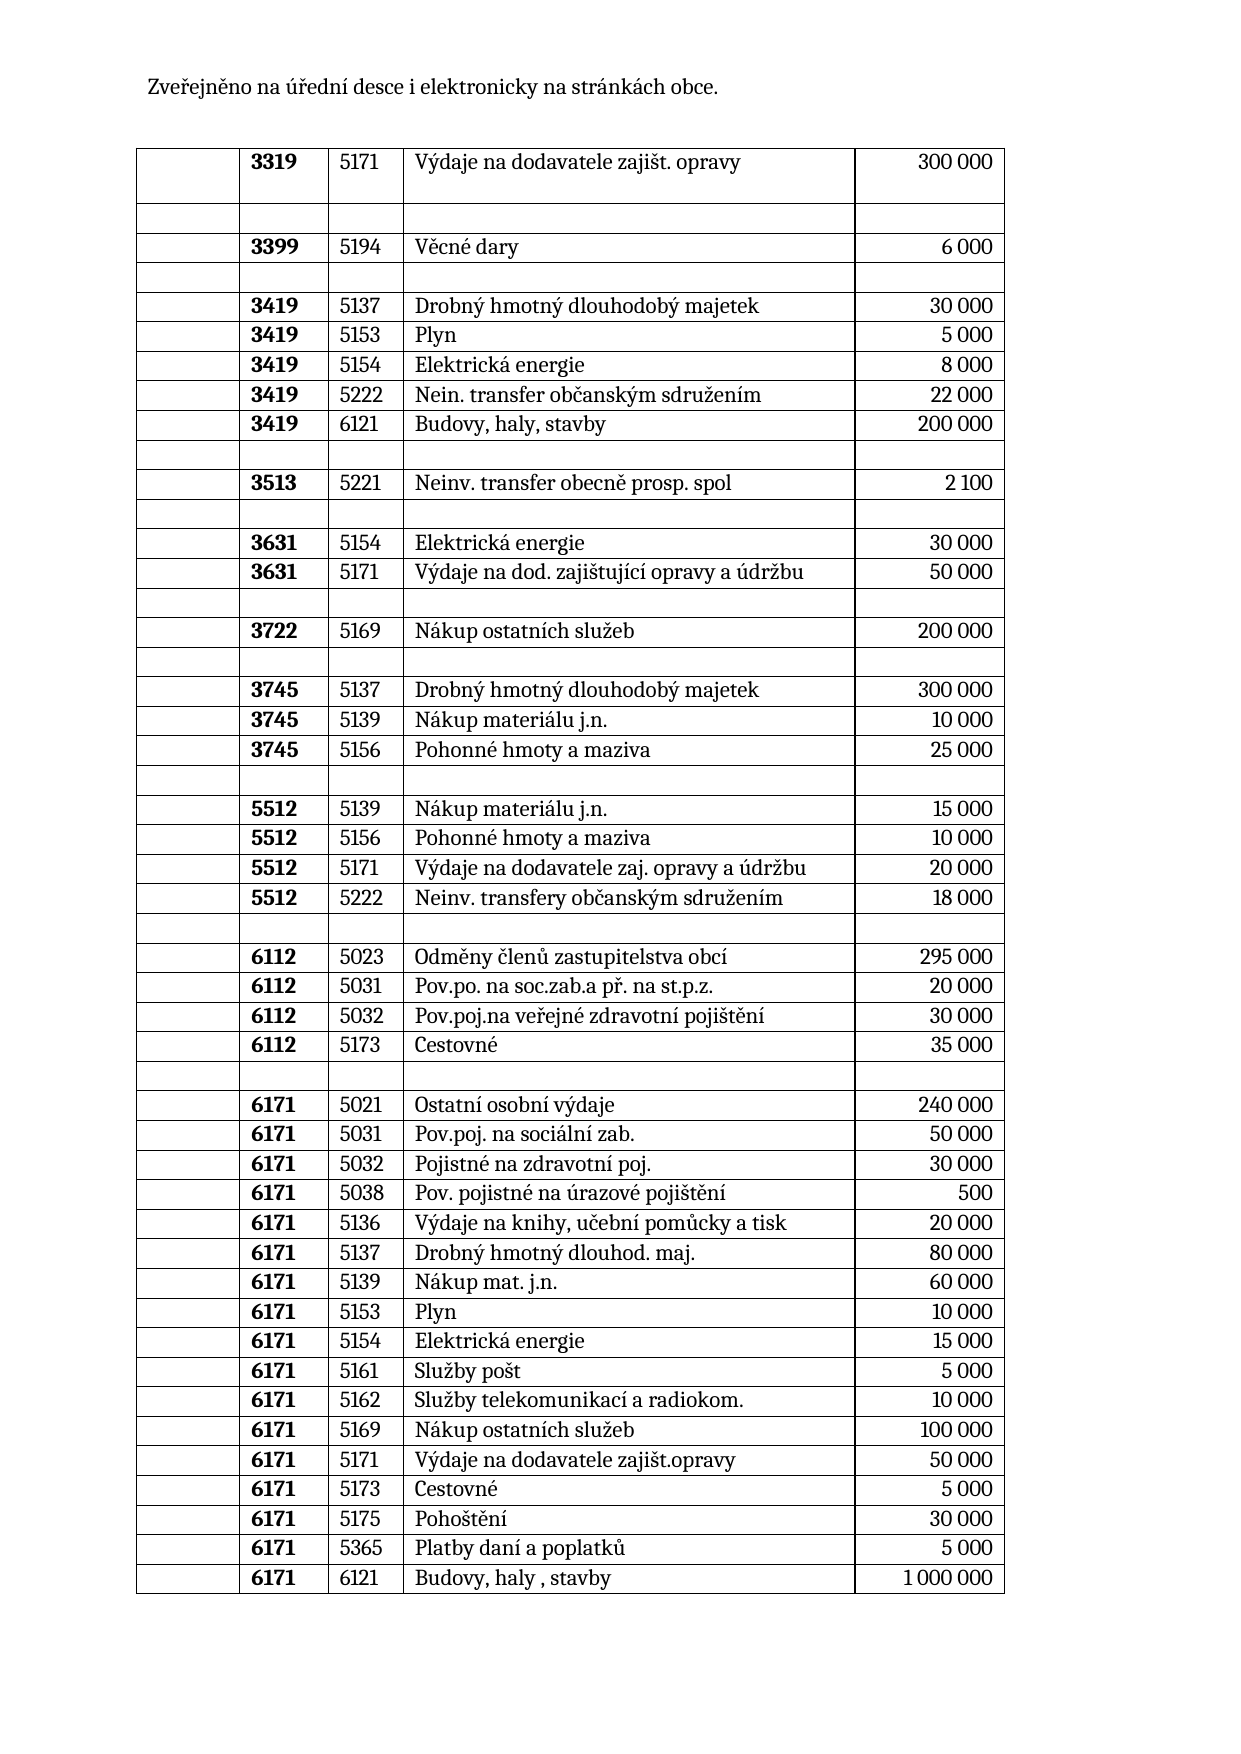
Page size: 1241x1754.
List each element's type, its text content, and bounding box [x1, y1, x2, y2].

table_cell 3745 [240, 707, 328, 735]
table_cell [329, 648, 403, 676]
table_cell [240, 1062, 328, 1090]
table_cell Budovy, haly, stavby [404, 411, 854, 439]
table_cell [137, 1476, 239, 1504]
table_cell [404, 766, 854, 794]
table_cell [137, 500, 239, 528]
table_cell [137, 944, 239, 972]
table_cell 300 000 [856, 677, 1004, 706]
table_cell Neinv. transfery občanským sdružením [404, 884, 854, 913]
table_cell 6171 [240, 1328, 328, 1357]
table_cell Budovy, haly , stavby [404, 1565, 854, 1593]
table_cell [137, 1446, 239, 1475]
table_cell Elektrická energie [404, 352, 854, 380]
table_cell 6171 [240, 1476, 328, 1504]
table_cell 5171 [329, 149, 403, 203]
table_cell 8 000 [856, 352, 1004, 380]
table_cell [137, 825, 239, 854]
table_cell Platby daní a poplatků [404, 1535, 854, 1564]
table_cell [137, 1417, 239, 1445]
table_cell Drobný hmotný dlouhod. maj. [404, 1239, 854, 1268]
table_cell 5161 [329, 1358, 403, 1386]
table_cell 5512 [240, 884, 328, 913]
table_cell 3419 [240, 411, 328, 439]
table_cell 5136 [329, 1210, 403, 1238]
table_cell 10 000 [856, 1387, 1004, 1416]
table_cell 200 000 [856, 618, 1004, 647]
table_cell 6171 [240, 1565, 328, 1593]
table_cell 3745 [240, 736, 328, 765]
table_cell 5 000 [856, 1476, 1004, 1504]
table_cell [240, 914, 328, 942]
table_cell 100 000 [856, 1417, 1004, 1445]
table_cell 3319 [240, 149, 328, 203]
table_cell 6171 [240, 1180, 328, 1209]
table_cell 5171 [329, 855, 403, 883]
table_cell Služby telekomunikací a radiokom. [404, 1387, 854, 1416]
table_cell [137, 352, 239, 380]
table_cell 5171 [329, 1446, 403, 1475]
table_cell [240, 263, 328, 292]
table_cell [137, 1151, 239, 1179]
table_cell [137, 1358, 239, 1386]
table_cell [137, 381, 239, 410]
table_cell [137, 204, 239, 232]
table_cell 20 000 [856, 1210, 1004, 1238]
table_cell Nákup mat. j.n. [404, 1269, 854, 1297]
table_cell [856, 648, 1004, 676]
table_cell [137, 293, 239, 321]
table_cell 5221 [329, 470, 403, 499]
table_cell 240 000 [856, 1091, 1004, 1120]
table_cell [856, 263, 1004, 292]
table_cell [137, 1032, 239, 1061]
table_cell 60 000 [856, 1269, 1004, 1297]
table_cell [329, 766, 403, 794]
table_cell 6112 [240, 1003, 328, 1031]
table_cell [137, 559, 239, 587]
table_cell [404, 914, 854, 942]
table_cell 6171 [240, 1417, 328, 1445]
table_cell [137, 648, 239, 676]
table_cell 295 000 [856, 944, 1004, 972]
table_cell 50 000 [856, 559, 1004, 587]
table_cell 30 000 [856, 529, 1004, 558]
table_cell 5512 [240, 855, 328, 883]
table_cell 3419 [240, 322, 328, 351]
table_cell 300 000 [856, 149, 1004, 203]
table_cell 5032 [329, 1151, 403, 1179]
table_cell 5137 [329, 293, 403, 321]
table_cell 6171 [240, 1535, 328, 1564]
table_cell Pov.poj.na veřejné zdravotní pojištění [404, 1003, 854, 1031]
table_cell 3399 [240, 234, 328, 262]
table_cell 5153 [329, 322, 403, 351]
table_cell Nákup ostatních služeb [404, 1417, 854, 1445]
table_cell 80 000 [856, 1239, 1004, 1268]
table_cell 3419 [240, 381, 328, 410]
table_cell 3631 [240, 529, 328, 558]
table_cell [137, 1387, 239, 1416]
table_cell [137, 618, 239, 647]
table_cell 5365 [329, 1535, 403, 1564]
table_cell 6 000 [856, 234, 1004, 262]
table_cell 5175 [329, 1506, 403, 1534]
table_cell [404, 263, 854, 292]
table_cell Věcné dary [404, 234, 854, 262]
table_cell 5153 [329, 1299, 403, 1327]
table_cell [329, 204, 403, 232]
table_cell [137, 1239, 239, 1268]
table_cell Pov.poj. na sociální zab. [404, 1121, 854, 1149]
table_cell 5222 [329, 381, 403, 410]
table_cell 2 100 [856, 470, 1004, 499]
table_cell 5021 [329, 1091, 403, 1120]
table_cell 5173 [329, 1476, 403, 1504]
table_cell 6171 [240, 1446, 328, 1475]
table_cell 5031 [329, 1121, 403, 1149]
table_cell [137, 914, 239, 942]
table_cell 5032 [329, 1003, 403, 1031]
table_cell 10 000 [856, 707, 1004, 735]
table_cell [137, 263, 239, 292]
table_cell [137, 529, 239, 558]
table_cell [329, 500, 403, 528]
table_cell [137, 1506, 239, 1534]
table_cell 5137 [329, 677, 403, 706]
table_cell 6112 [240, 1032, 328, 1061]
table_cell Služby pošt [404, 1358, 854, 1386]
table_cell [137, 1269, 239, 1297]
table_cell 5139 [329, 1269, 403, 1297]
table_cell 18 000 [856, 884, 1004, 913]
table_cell [137, 766, 239, 794]
table_cell 6171 [240, 1269, 328, 1297]
table_cell Plyn [404, 322, 854, 351]
table_cell Pohonné hmoty a maziva [404, 825, 854, 854]
table_cell 6171 [240, 1091, 328, 1120]
table_cell [137, 677, 239, 706]
table_cell 5171 [329, 559, 403, 587]
table_cell [404, 648, 854, 676]
table_cell 5139 [329, 796, 403, 824]
table_cell [137, 589, 239, 617]
table_cell [856, 766, 1004, 794]
table_cell Výdaje na dodavatele zajišt. opravy [404, 149, 854, 203]
table_cell [404, 500, 854, 528]
table_cell [137, 855, 239, 883]
table_cell [137, 1062, 239, 1090]
table_cell Cestovné [404, 1032, 854, 1061]
table_cell Elektrická energie [404, 529, 854, 558]
table_cell [856, 589, 1004, 617]
table_cell 5154 [329, 529, 403, 558]
table_cell [329, 589, 403, 617]
table_cell Drobný hmotný dlouhodobý majetek [404, 293, 854, 321]
table_cell 20 000 [856, 855, 1004, 883]
table_cell 15 000 [856, 1328, 1004, 1357]
table_cell 3419 [240, 352, 328, 380]
table_cell [137, 322, 239, 351]
table_cell 6112 [240, 973, 328, 1002]
table_cell 500 [856, 1180, 1004, 1209]
table_cell Cestovné [404, 1476, 854, 1504]
table_cell [329, 441, 403, 469]
table_cell [137, 234, 239, 262]
table_cell 5169 [329, 618, 403, 647]
table_cell [137, 884, 239, 913]
table_cell [137, 973, 239, 1002]
table_cell [137, 1535, 239, 1564]
table_cell [329, 914, 403, 942]
table_cell [329, 1062, 403, 1090]
table_cell 22 000 [856, 381, 1004, 410]
table_cell [856, 1062, 1004, 1090]
table_cell [137, 1328, 239, 1357]
table_cell 5156 [329, 825, 403, 854]
table_cell Pohonné hmoty a maziva [404, 736, 854, 765]
table_cell [137, 707, 239, 735]
table_cell [137, 1180, 239, 1209]
table_cell [137, 411, 239, 439]
table_cell 1 000 000 [856, 1565, 1004, 1593]
table_cell Odměny členů zastupitelstva obcí [404, 944, 854, 972]
table_cell [404, 441, 854, 469]
table_cell Nákup materiálu j.n. [404, 707, 854, 735]
table_cell 6171 [240, 1210, 328, 1238]
table_cell Elektrická energie [404, 1328, 854, 1357]
table_cell 5023 [329, 944, 403, 972]
table_cell Plyn [404, 1299, 854, 1327]
table_cell 6171 [240, 1151, 328, 1179]
table_cell Nákup ostatních služeb [404, 618, 854, 647]
table_cell 5137 [329, 1239, 403, 1268]
table_cell 5154 [329, 1328, 403, 1357]
table_cell [137, 149, 239, 203]
table_cell 6112 [240, 944, 328, 972]
table_cell 5222 [329, 884, 403, 913]
table_cell 5 000 [856, 322, 1004, 351]
table_cell [404, 1062, 854, 1090]
table_cell 5154 [329, 352, 403, 380]
table_cell 6171 [240, 1506, 328, 1534]
table_cell 200 000 [856, 411, 1004, 439]
table_cell Pohoštění [404, 1506, 854, 1534]
table_cell Výdaje na dodavatele zajišt.opravy [404, 1446, 854, 1475]
table_cell 6121 [329, 411, 403, 439]
table_cell [137, 1210, 239, 1238]
table_cell [240, 441, 328, 469]
table_cell 25 000 [856, 736, 1004, 765]
table_cell 5156 [329, 736, 403, 765]
table_cell 30 000 [856, 293, 1004, 321]
table_cell 30 000 [856, 1151, 1004, 1179]
table_cell [404, 589, 854, 617]
table_cell 50 000 [856, 1121, 1004, 1149]
table_cell 20 000 [856, 973, 1004, 1002]
table_cell 3722 [240, 618, 328, 647]
table_cell 5038 [329, 1180, 403, 1209]
table_cell Výdaje na dod. zajištující opravy a údržbu [404, 559, 854, 587]
table_cell [137, 1091, 239, 1120]
table_cell Nákup materiálu j.n. [404, 796, 854, 824]
table_cell 30 000 [856, 1003, 1004, 1031]
table_cell 3631 [240, 559, 328, 587]
table_cell [856, 914, 1004, 942]
table_cell 6171 [240, 1239, 328, 1268]
table_cell 35 000 [856, 1032, 1004, 1061]
table_cell [137, 796, 239, 824]
table_cell [240, 648, 328, 676]
table_cell 5512 [240, 796, 328, 824]
table_cell Pojistné na zdravotní poj. [404, 1151, 854, 1179]
table_cell [404, 204, 854, 232]
table_cell Ostatní osobní výdaje [404, 1091, 854, 1120]
table_cell 5512 [240, 825, 328, 854]
table_cell 6171 [240, 1121, 328, 1149]
table_cell 6171 [240, 1358, 328, 1386]
table_cell [240, 766, 328, 794]
table_cell 6121 [329, 1565, 403, 1593]
table_cell 10 000 [856, 1299, 1004, 1327]
table_cell [856, 441, 1004, 469]
table_cell Nein. transfer občanským sdružením [404, 381, 854, 410]
table_cell [137, 1003, 239, 1031]
table_cell 5031 [329, 973, 403, 1002]
table_cell [137, 470, 239, 499]
table_cell 5139 [329, 707, 403, 735]
table_cell Drobný hmotný dlouhodobý majetek [404, 677, 854, 706]
table_cell Výdaje na dodavatele zaj. opravy a údržbu [404, 855, 854, 883]
table_cell 50 000 [856, 1446, 1004, 1475]
table_cell [137, 1121, 239, 1149]
table_cell [329, 263, 403, 292]
table_cell [137, 441, 239, 469]
table_cell [856, 204, 1004, 232]
table_cell [856, 500, 1004, 528]
table_cell [137, 1299, 239, 1327]
table_cell [240, 589, 328, 617]
table_cell 5 000 [856, 1535, 1004, 1564]
table_cell 5194 [329, 234, 403, 262]
table_cell [137, 1565, 239, 1593]
table_cell Neinv. transfer obecně prosp. spol [404, 470, 854, 499]
table_cell 5173 [329, 1032, 403, 1061]
table_cell 30 000 [856, 1506, 1004, 1534]
table_cell Výdaje na knihy, učební pomůcky a tisk [404, 1210, 854, 1238]
table_cell 5162 [329, 1387, 403, 1416]
table_cell 6171 [240, 1387, 328, 1416]
table_cell Pov. pojistné na úrazové pojištění [404, 1180, 854, 1209]
table_cell [137, 736, 239, 765]
table_cell 6171 [240, 1299, 328, 1327]
table_cell 3419 [240, 293, 328, 321]
table_cell Pov.po. na soc.zab.a př. na st.p.z. [404, 973, 854, 1002]
table_cell 5169 [329, 1417, 403, 1445]
table_cell 5 000 [856, 1358, 1004, 1386]
table_cell 15 000 [856, 796, 1004, 824]
table_cell 3513 [240, 470, 328, 499]
table_cell [240, 500, 328, 528]
table_cell 3745 [240, 677, 328, 706]
table_cell 10 000 [856, 825, 1004, 854]
table_cell [240, 204, 328, 232]
